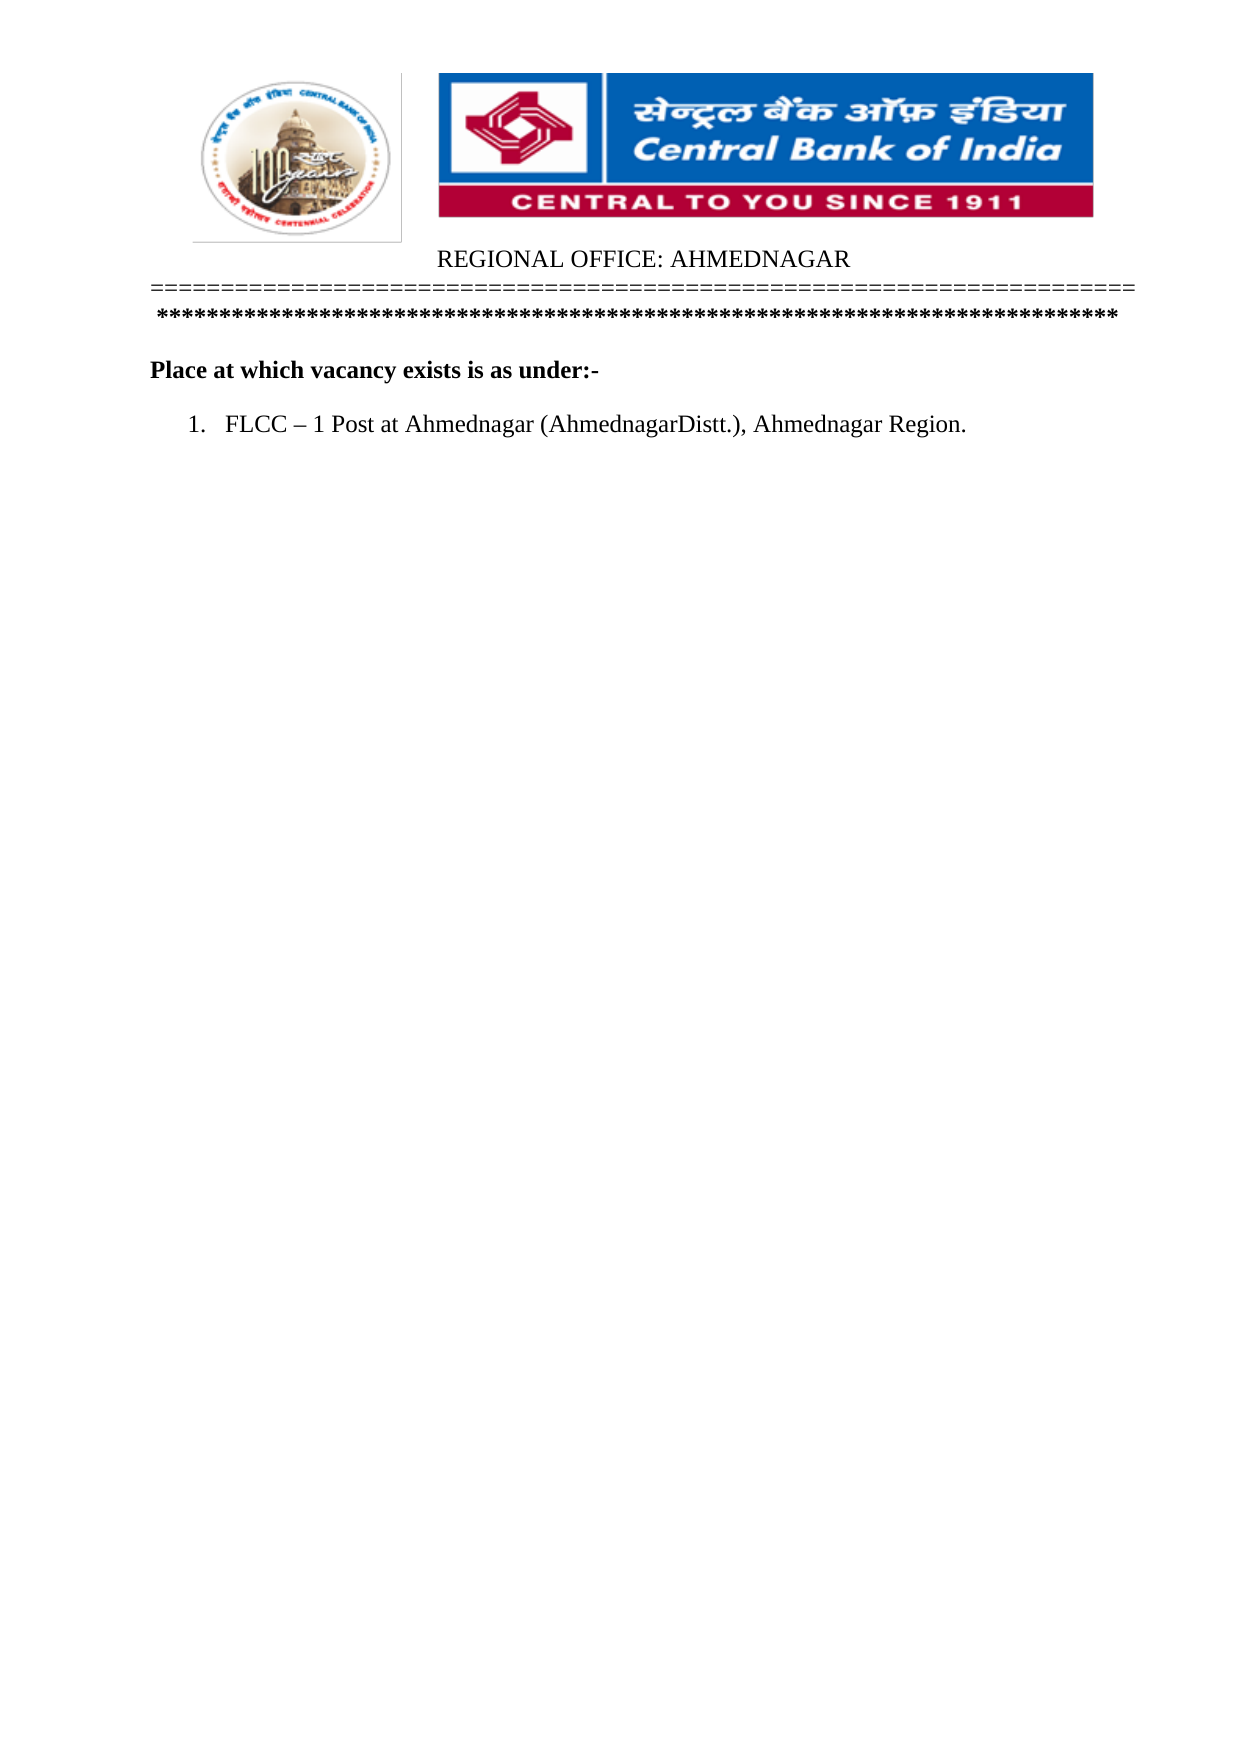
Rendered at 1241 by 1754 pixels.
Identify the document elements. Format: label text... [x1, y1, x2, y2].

list FLCC – 1 Post at Ahmednagar (AhmednagarDistt.), Ahmednagar Region. [187, 409, 1137, 438]
picture [192, 73, 1095, 244]
text Place at which vacancy exists is as under:- [150, 355, 1137, 384]
text ***************************************************************************** [150, 302, 1137, 330]
